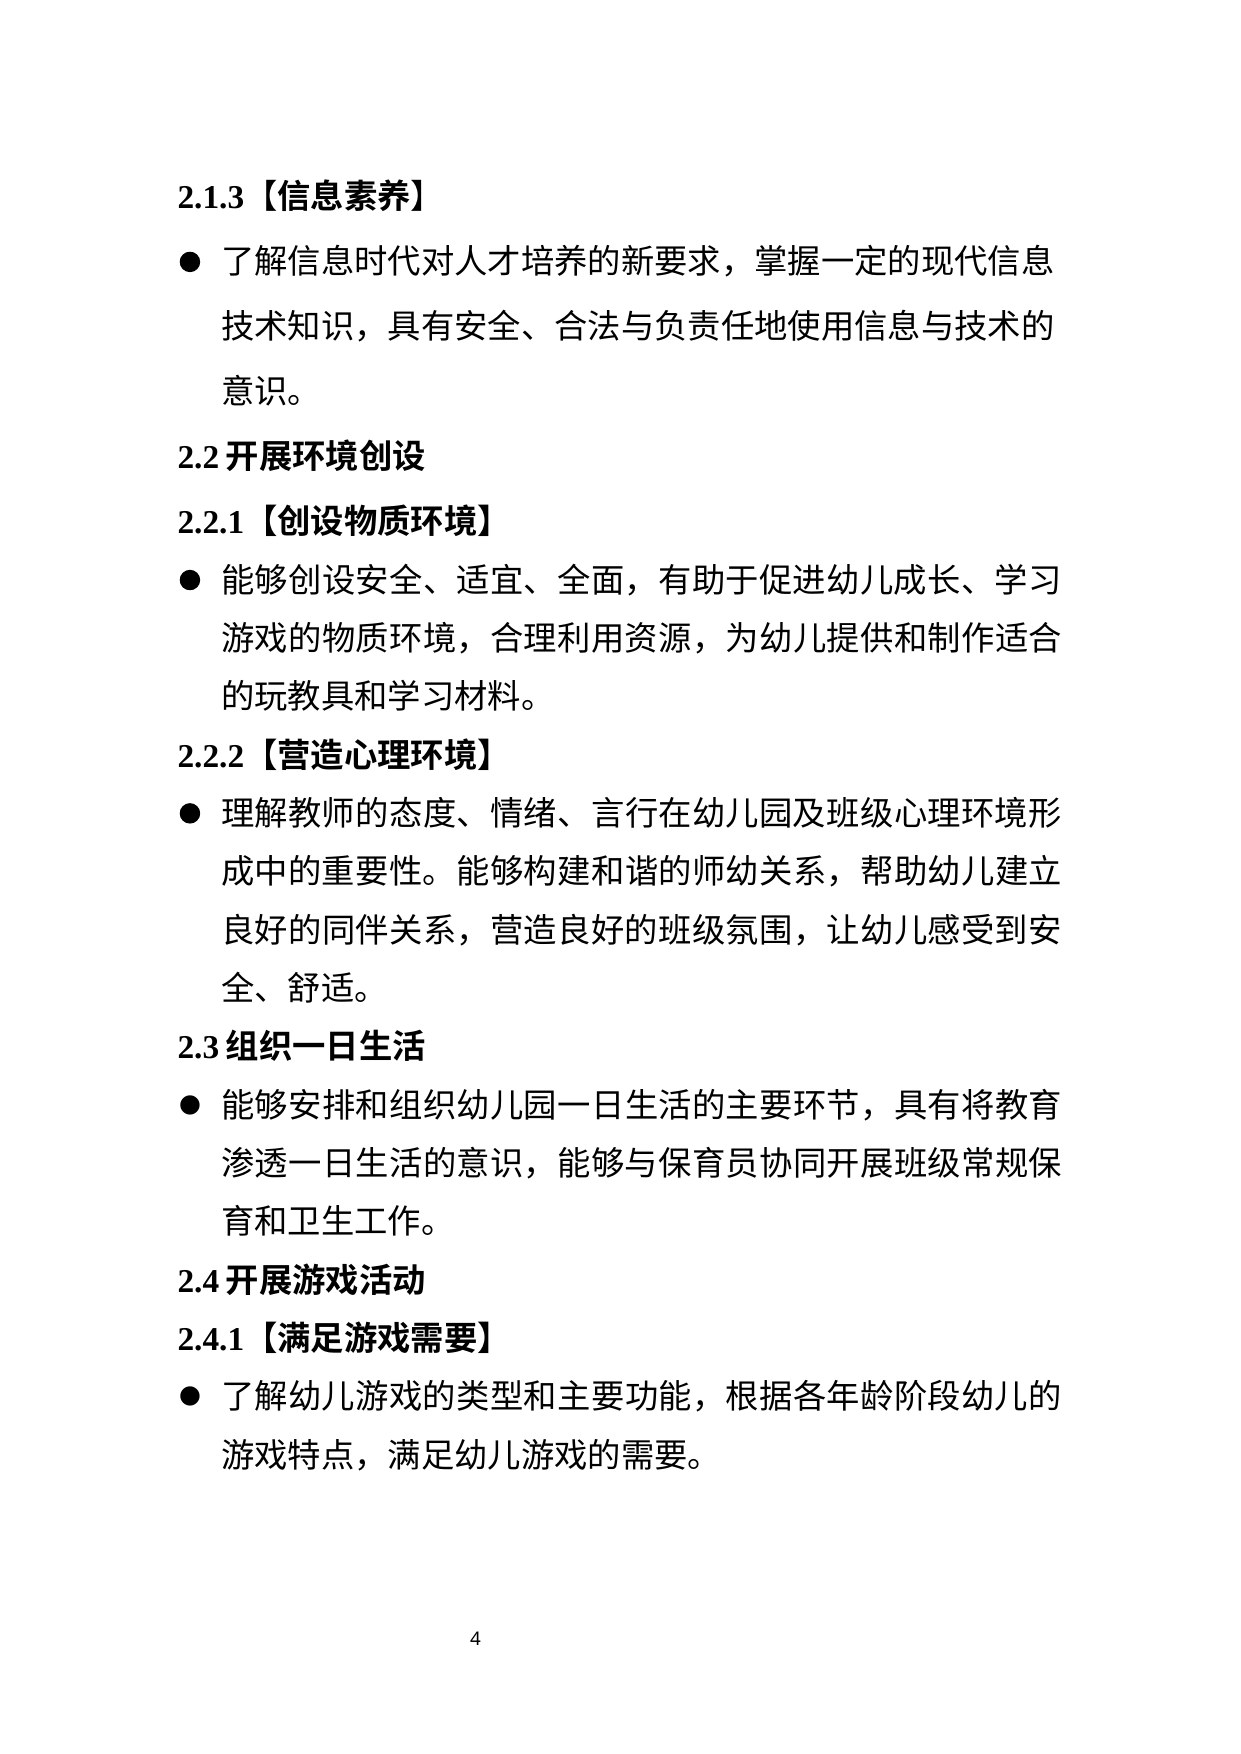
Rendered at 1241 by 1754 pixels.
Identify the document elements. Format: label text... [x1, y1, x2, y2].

text 2.1.3【信息素养】 [177, 162, 1063, 227]
text 2.3组织一日生活 [177, 1012, 1063, 1070]
list 2.2开展环境创设 [177, 422, 1063, 487]
list 了解信息时代对人才培养的新要求，掌握一定的现代信息技术知识，具有安全、合法与负责任地使用信息与技术的意识。 [177, 227, 1063, 422]
text 2.2.1【创设物质环境】 [177, 487, 1063, 545]
text 2.4.1【满足游戏需要】 [177, 1304, 1063, 1362]
text 2.4开展游戏活动 [177, 1245, 1063, 1304]
list 能够安排和组织幼儿园一日生活的主要环节，具有将教育渗透一日生活的意识，能够与保育员协同开展班级常规保育和卫生工作。 [177, 1070, 1063, 1245]
list 能够创设安全、适宜、全面，有助于促进幼儿成长、学习、游戏的物质环境，合理利用资源，为幼儿提供和制作适合的玩教具和学习材料。 [177, 545, 1063, 720]
list 理解教师的态度、情绪、言行在幼儿园及班级心理环境形成中的重要性。能够构建和谐的师幼关系，帮助幼儿建立良好的同伴关系，营造良好的班级氛围，让幼儿感受到安全、舒适。 [177, 779, 1063, 1012]
list 了解幼儿游戏的类型和主要功能，根据各年龄阶段幼儿的游戏特点，满足幼儿游戏的需要。 [177, 1362, 1063, 1479]
text 2.2.2【营造心理环境】 [177, 720, 1063, 779]
